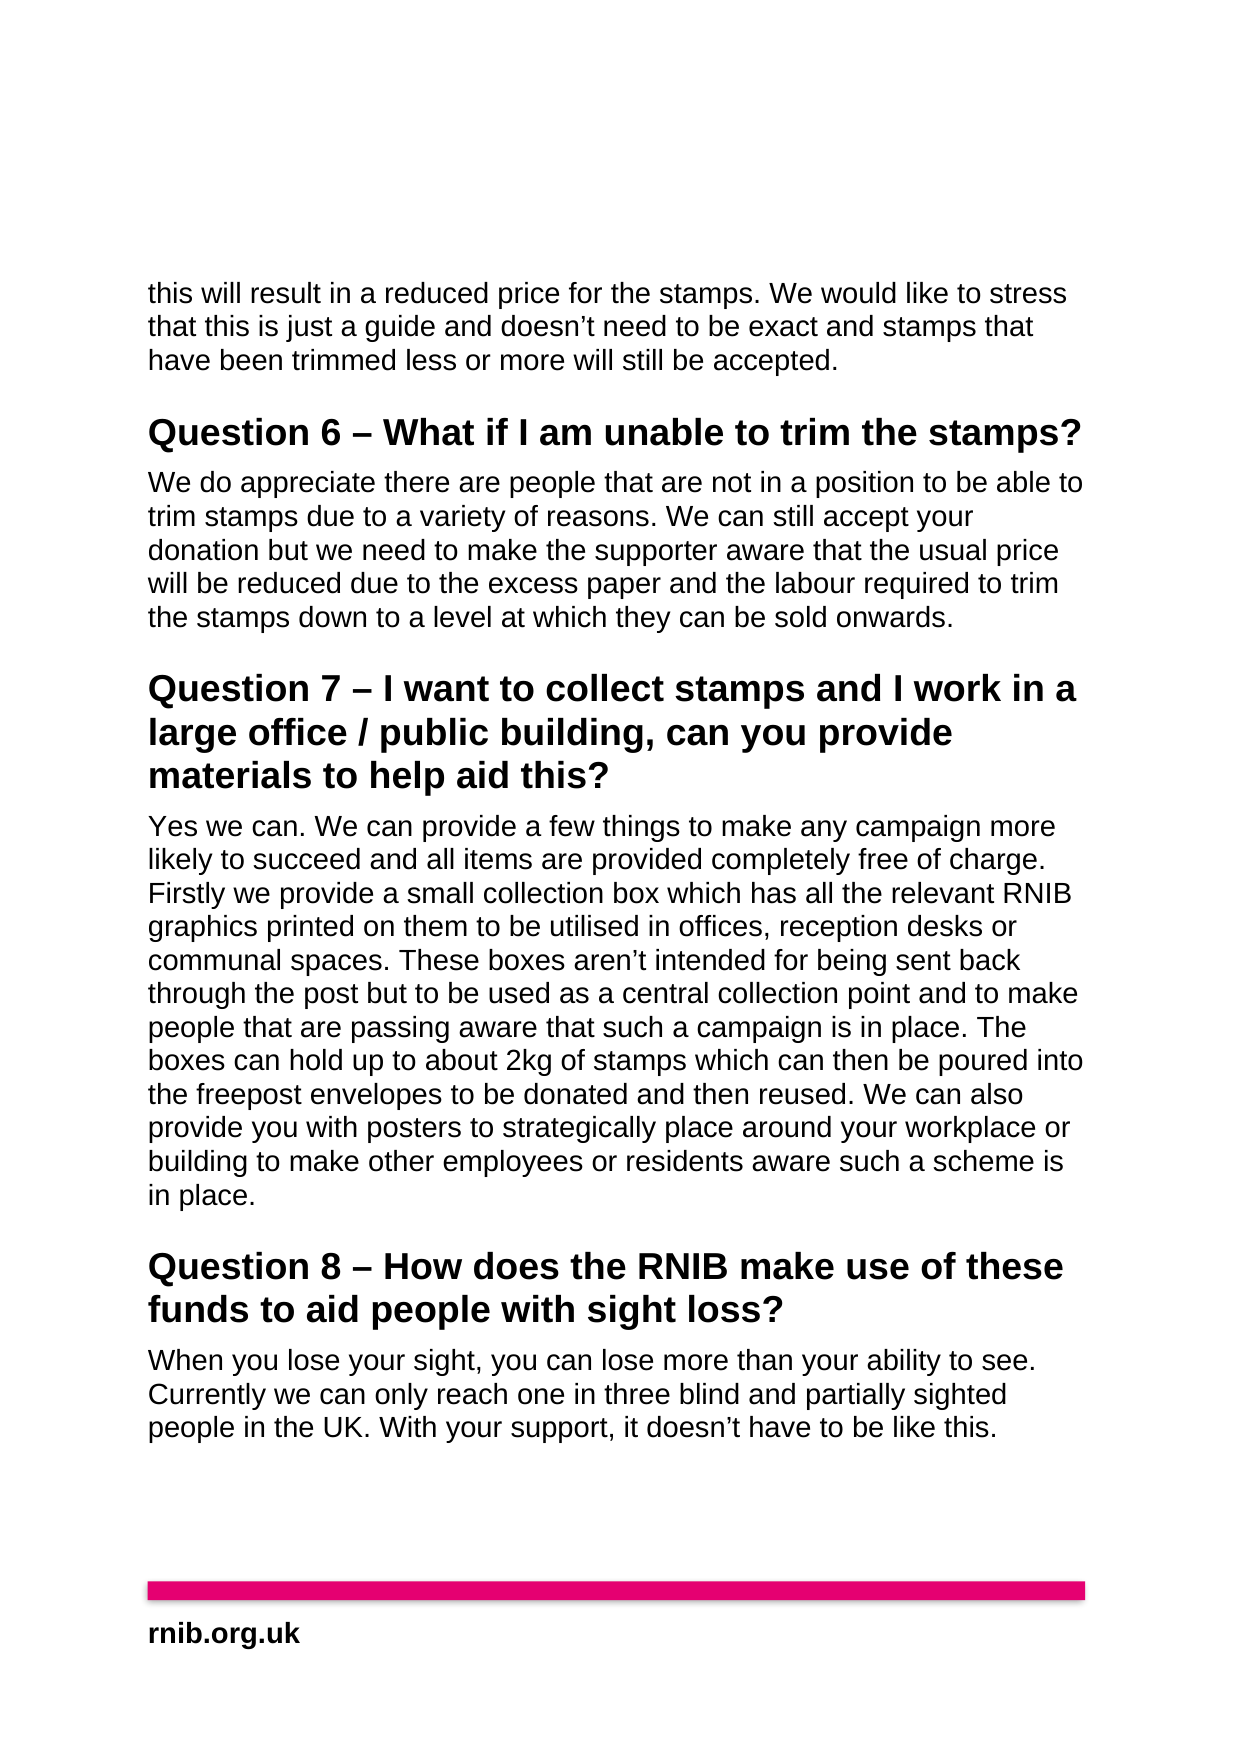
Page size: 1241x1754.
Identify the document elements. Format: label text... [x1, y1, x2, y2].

subtitle Question 8 – How does the RNIB make use of these funds to aid people with sight loss? [148, 1244, 1092, 1331]
text We do appreciate there are people that are not in a position to be able to trim stamps due to a variety of reasons. We can still accept your donation but we need to make the supporter aware that the usual price will be reduced due to the excess paper and the labour required to trim the stamps down to a level at which they can be sold onwards. [148, 465, 1092, 633]
text Currently we can only reach one in three blind and partially sighted people in the UK. With your support, it doesn’t have to be like this. [148, 1377, 1092, 1444]
subtitle Question 6 – What if I am unable to trim the stamps? [148, 410, 1092, 453]
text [148, 276, 1092, 376]
text Yes we can. We can provide a few things to make any campaign more likely to succeed and all items are provided completely free of charge. Firstly we provide a small collection box which has all the relevant RNIB graphics printed on them to be utilised in offices, reception desks or communal spaces. These boxes aren’t intended for being sent back through the post but to be used as a central collection point and to make people that are passing aware that such a campaign is in place. The boxes can hold up to about 2kg of stamps which can then be poured into the freepost envelopes to be donated and then reused. We can also provide you with posters to strategically place around your workplace or building to make other employees or residents aware such a scheme is in place. [148, 808, 1092, 1211]
text When you lose your sight, you can lose more than your ability to see. [148, 1343, 1092, 1377]
subtitle Question 7 – I want to collect stamps and I work in a large office / public building, can you provide materials to help aid this? [148, 667, 1092, 796]
